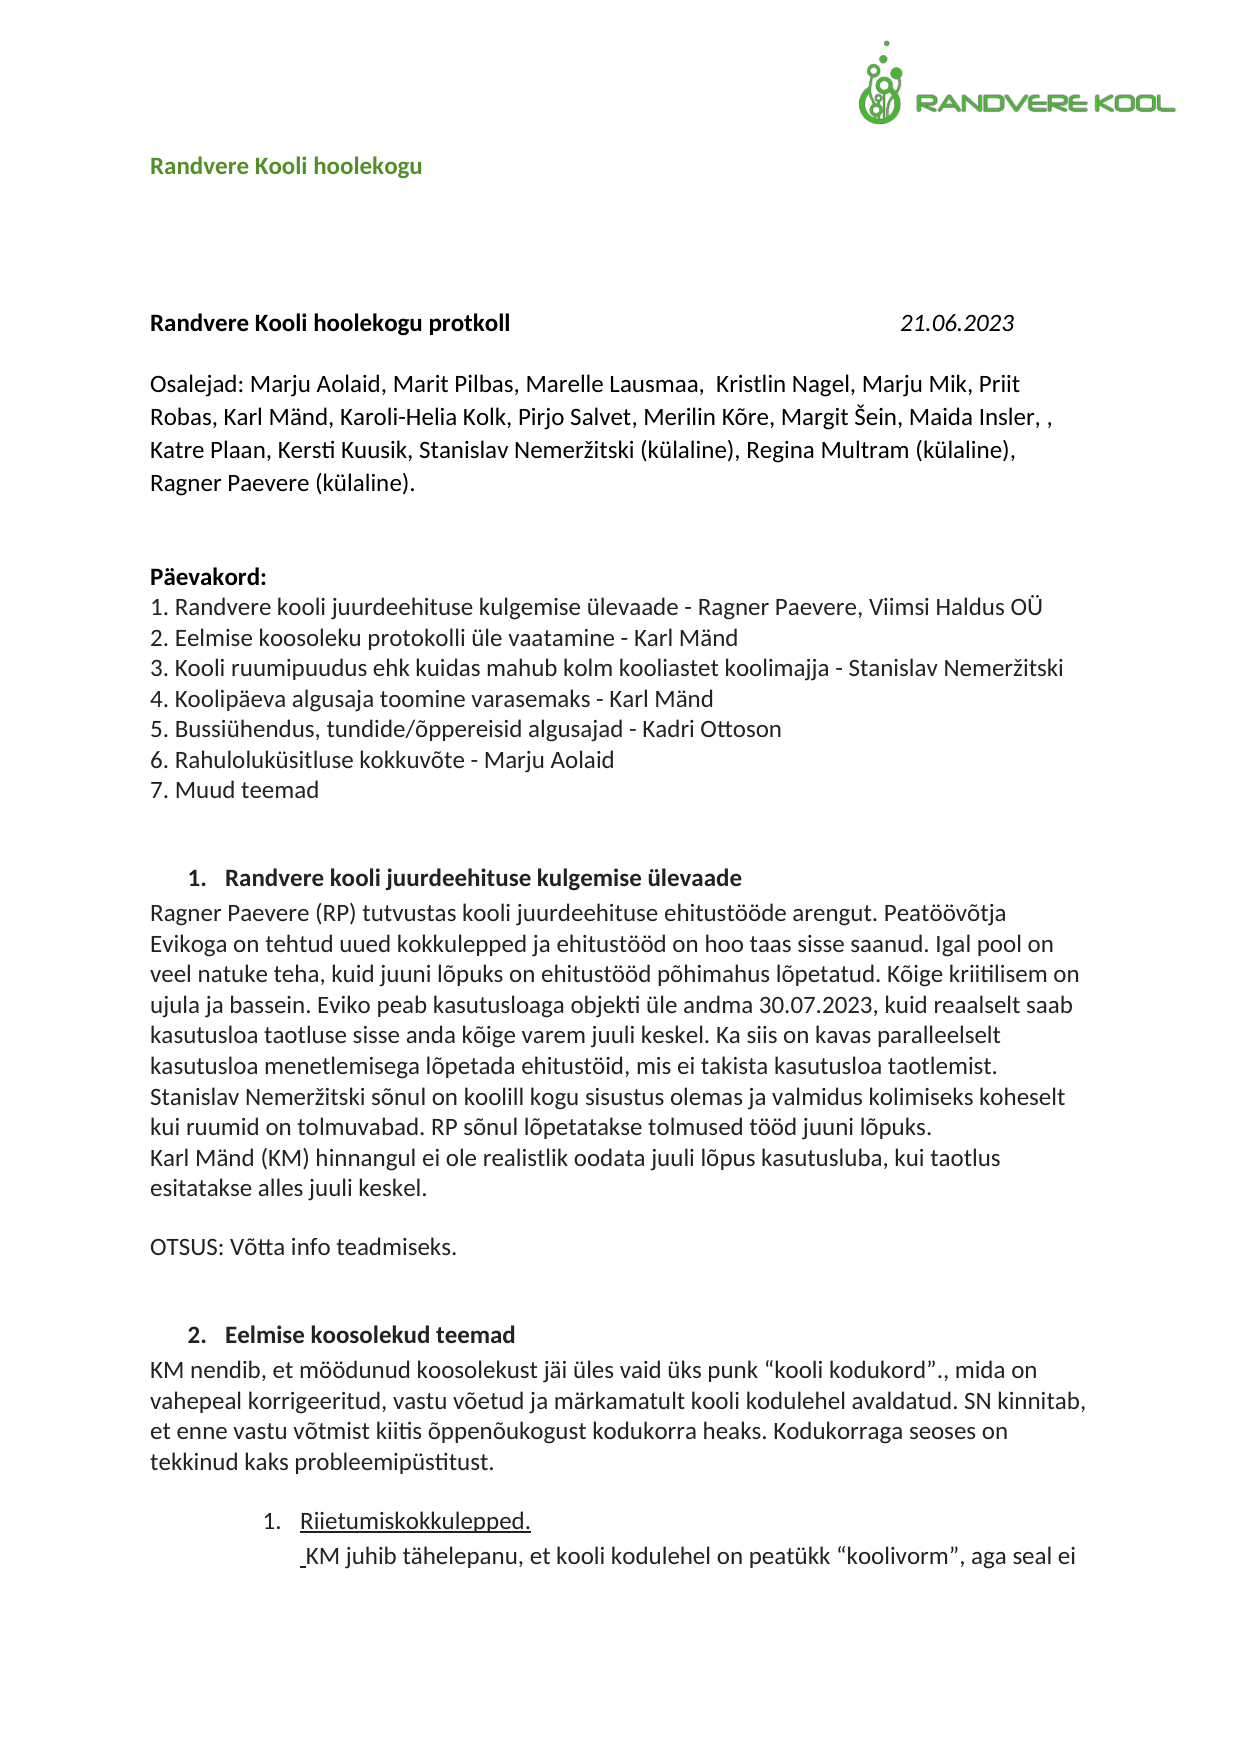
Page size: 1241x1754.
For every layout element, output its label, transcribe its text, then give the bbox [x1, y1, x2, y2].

text OTSUS: Võtta info teadmiseks. [150, 1231, 1090, 1262]
text Randvere Kooli hoolekogu protkoll 21.06.2023 [150, 307, 1090, 338]
text Randvere Kooli hoolekogu [150, 150, 1090, 181]
text Osalejad: Marju Aolaid, Marit Pilbas, Marelle Lausmaa, Kristlin Nagel, Marju Mik, Priit Robas, Karl Mänd, Karoli-Helia Kolk, Pirjo Salvet, Merilin Kõre, Margit Šein, Maida Insler, , Katre Plaan, Kersti Kuusik, Stanislav Nemeržitski (külaline), Regina Multram (külaline), Ragner Paevere (külaline). [150, 368, 1090, 497]
text Stanislav Nemeržitski sõnul on koolill kogu sisustus olemas ja valmidus kolimiseks koheselt kui ruumid on tolmuvabad. RP sõnul lõpetatakse tolmused tööd juuni lõpuks. [150, 1081, 1090, 1142]
text 3. Kooli ruumipuudus ehk kuidas mahub kolm kooliastet koolimajja - Stanislav Nemeržitski [150, 652, 1090, 683]
text 4. Koolipäeva algusaja toomine varasemaks - Karl Mänd [150, 683, 1090, 713]
text Päevakord: [150, 561, 1090, 591]
text Karl Mänd (KM) hinnangul ei ole realistlik oodata juuli lõpus kasutusluba, kui taotlus esitatakse alles juuli keskel. [150, 1142, 1090, 1203]
picture [831, 28, 1188, 145]
text 5. Bussiühendus, tundide/õppereisid algusajad - Kadri Ottoson [150, 713, 1090, 744]
text Ragner Paevere (RP) tutvustas kooli juurdeehituse ehitustööde arengut. Peatöövõtja Evikoga on tehtud uued kokkulepped ja ehitustööd on hoo taas sisse saanud. Igal pool on veel natuke teha, kuid juuni lõpuks on ehitustööd põhimahus lõpetatud. Kõige kriitilisem on ujula ja bassein. Eviko peab kasutusloaga objekti üle andma 30.07.2023, kuid reaalselt saab kasutusloa taotluse sisse anda kõige varem juuli keskel. Ka siis on kavas paralleelselt kasutusloa menetlemisega lõpetada ehitustöid, mis ei takista kasutusloa taotlemist. [150, 897, 1090, 1081]
text 7. Muud teemad [150, 774, 1090, 805]
list Eelmise koosolekud teemad [187, 1319, 1090, 1350]
text 2. Eelmise koosoleku protokolli üle vaatamine - Karl Mänd [150, 622, 1090, 652]
text 1. Randvere kooli juurdeehituse kulgemise ülevaade - Ragner Paevere, Viimsi Haldus OÜ [150, 591, 1090, 622]
list Randvere kooli juurdeehituse kulgemise ülevaade [187, 862, 1090, 893]
text KM nendib, et möödunud koosolekust jäi üles vaid üks punk “kooli kodukord”., mida on vahepeal korrigeeritud, vastu võetud ja märkamatult kooli kodulehel avaldatud. SN kinnitab, et enne vastu võtmist kiitis õppenõukogust kodukorra heaks. Kodukorraga seoses on tekkinud kaks probleemipüstitust. [150, 1354, 1090, 1477]
text 6. Rahuloluküsitluse kokkuvõte - Marju Aolaid [150, 744, 1090, 774]
